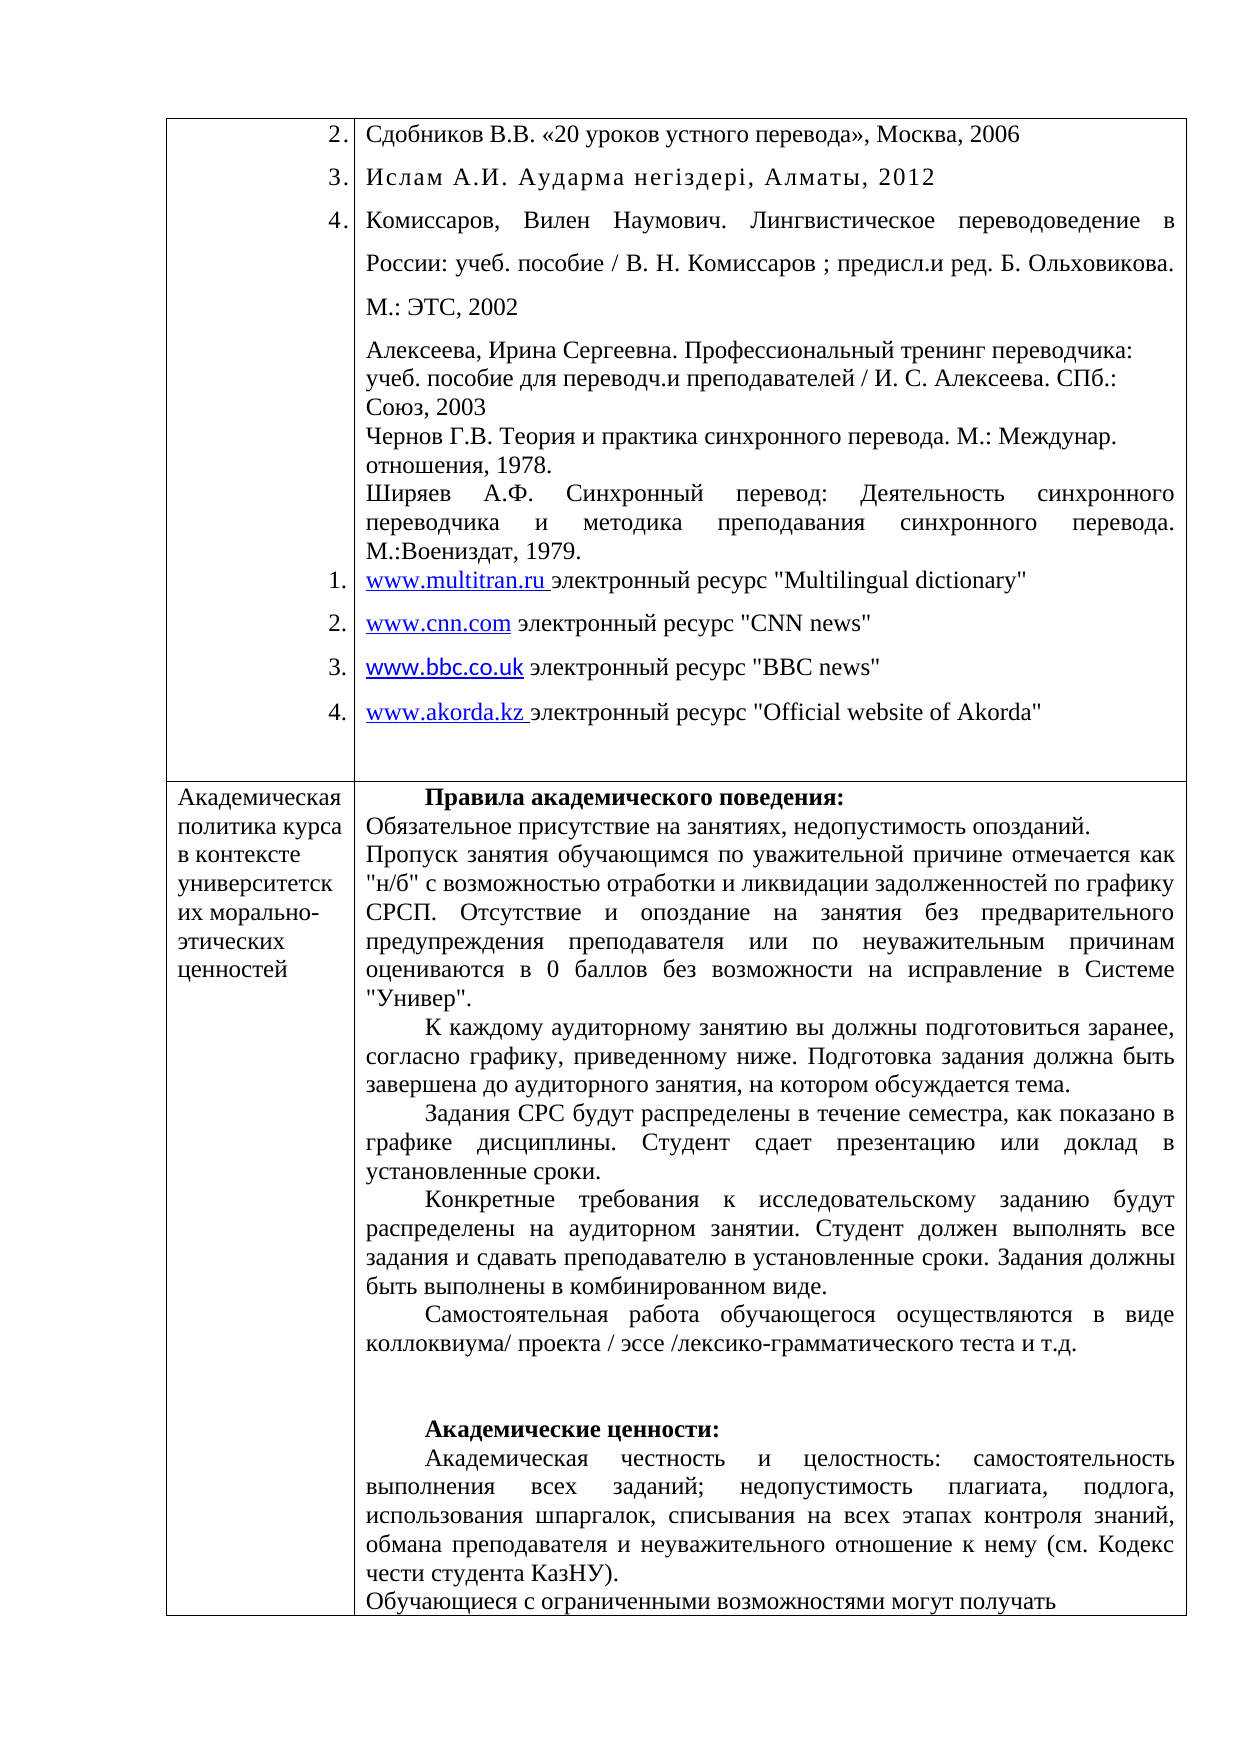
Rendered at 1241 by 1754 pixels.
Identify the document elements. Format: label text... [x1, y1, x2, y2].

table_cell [167, 782, 354, 1615]
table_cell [355, 119, 1186, 781]
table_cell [167, 119, 354, 781]
